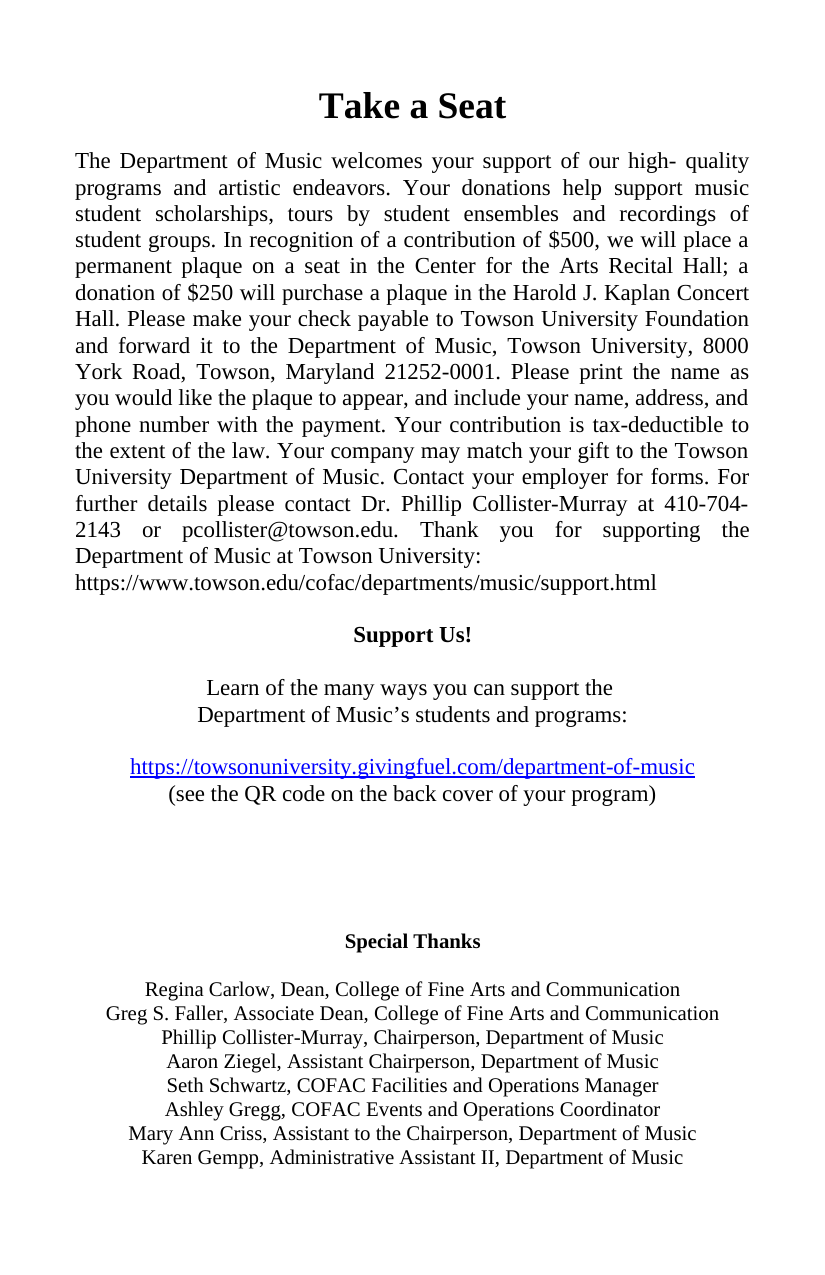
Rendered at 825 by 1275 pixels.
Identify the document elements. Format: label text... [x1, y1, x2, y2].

text (see the QR code on the back cover of your program) [75, 780, 750, 806]
text Ashley Gregg, COFAC Events and Operations Coordinator [75, 1097, 750, 1121]
text The Department of Music welcomes your support of our high- quality programs and artistic endeavors. Your donations help support music student scholarships, tours by student ensembles and recordings of student groups. In recognition of a contribution of $500, we will place a permanent plaque on a seat in the Center for the Arts Recital Hall; a donation of $250 will purchase a plaque in the Harold J. Kaplan Concert Hall. Please make your check payable to Towson University Foundation and forward it to the Department of Music, Towson University, 8000 York Road, Towson, Maryland 21252-0001. Please print the name as you would like the plaque to appear, and include your name, address, and phone number with the payment. Your contribution is tax-deductible to the extent of the law. Your company may match your gift to the Towson University Department of Music. Contact your employer for forms. For further details please contact Dr. Phillip Collister-Murray at 410-704-2143 or pcollister@towson.edu. Thank you for supporting the Department of Music at Towson University: [75, 147, 750, 569]
text Mary Ann Criss, Assistant to the Chairperson, Department of Music [75, 1121, 750, 1145]
text https://towsonuniversity.givingfuel.com/department-of-music [75, 753, 750, 780]
text Support Us! [75, 622, 750, 648]
text Karen Gempp, Administrative Assistant II, Department of Music [75, 1145, 750, 1169]
text Take a Seat [75, 84, 750, 127]
text Phillip Collister-Murray, Chairperson, Department of Music [75, 1025, 750, 1049]
text Special Thanks [75, 929, 750, 953]
text Learn of the many ways you can support the Department of Music’s students and programs: [75, 674, 750, 727]
text Greg S. Faller, Associate Dean, College of Fine Arts and Communication [75, 1001, 750, 1025]
text Aaron Ziegel, Assistant Chairperson, Department of Music [75, 1049, 750, 1073]
text https://www.towson.edu/cofac/departments/music/support.html [75, 569, 750, 595]
text Regina Carlow, Dean, College of Fine Arts and Communication [75, 977, 750, 1001]
text Seth Schwartz, COFAC Facilities and Operations Manager [75, 1073, 750, 1097]
